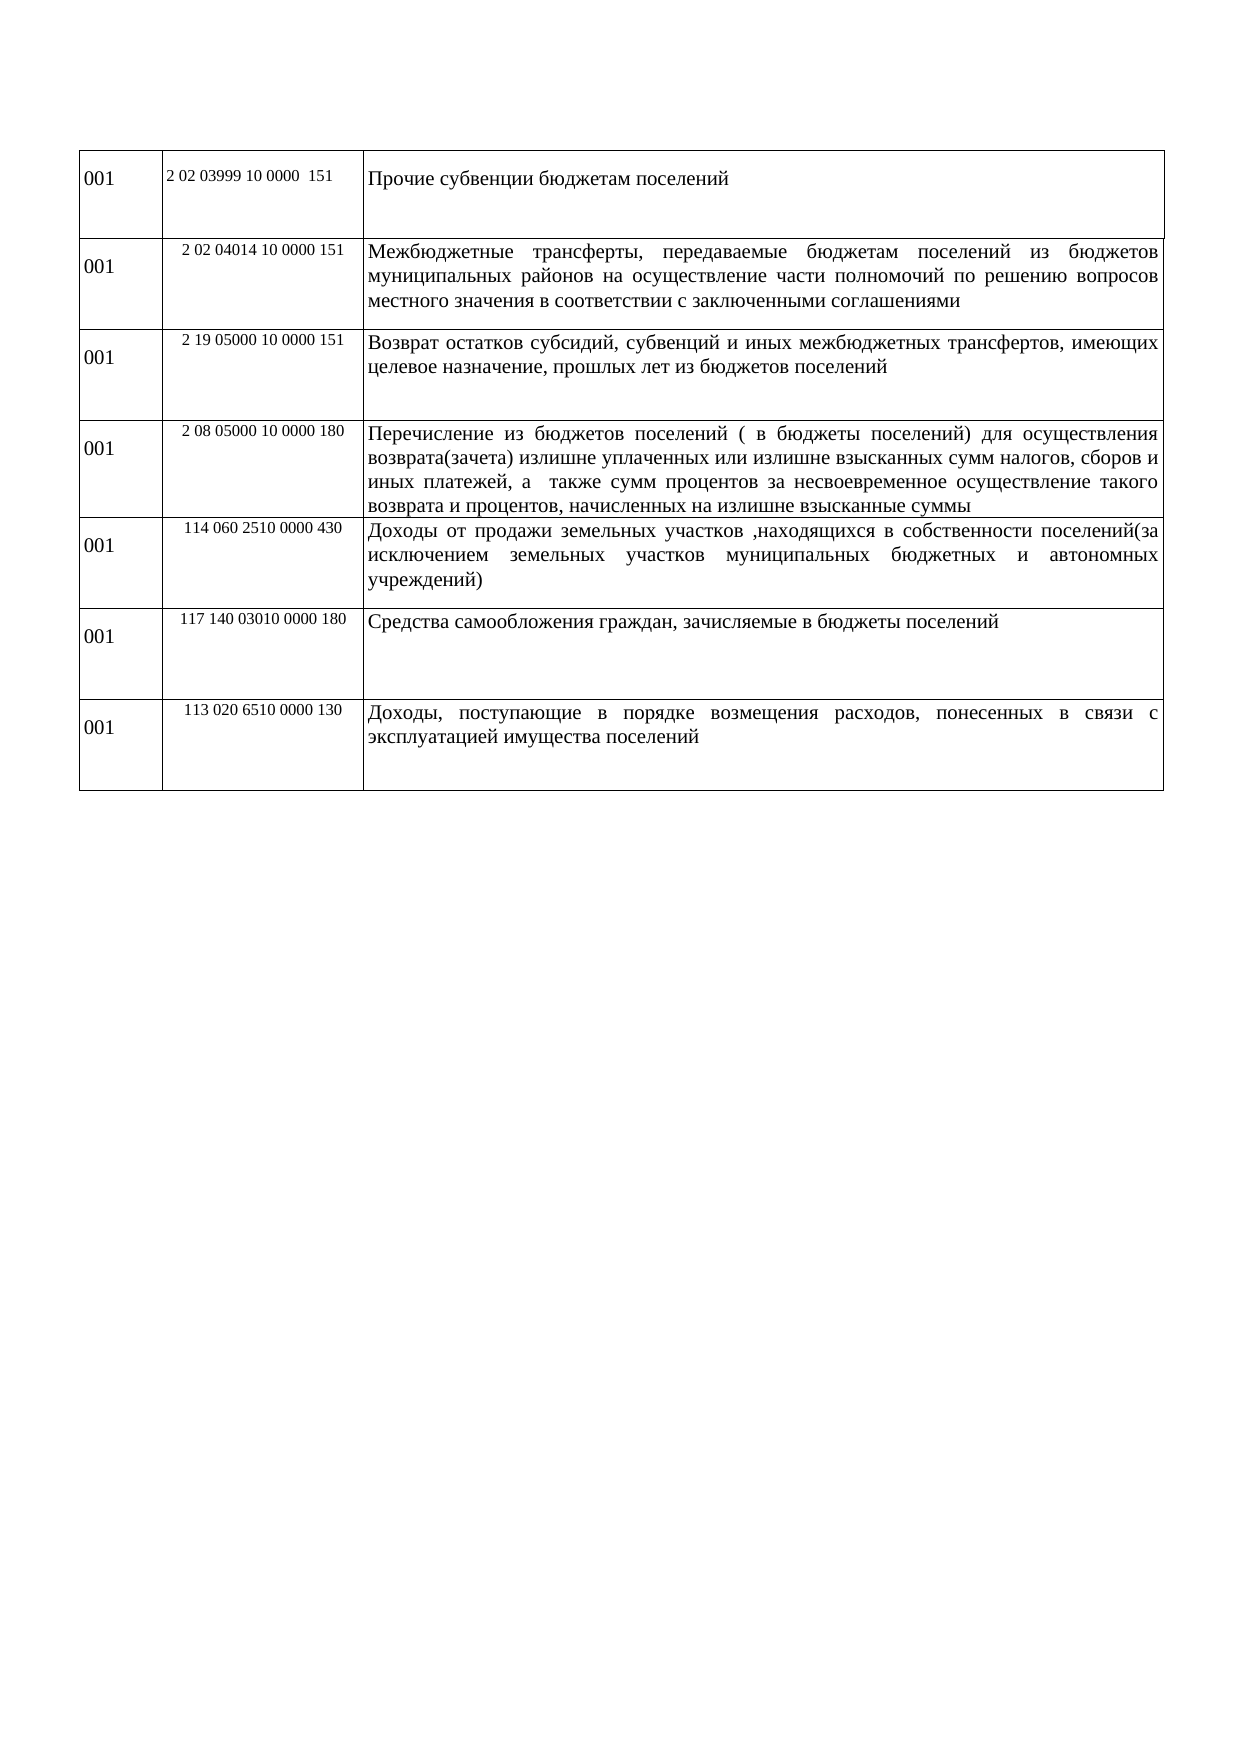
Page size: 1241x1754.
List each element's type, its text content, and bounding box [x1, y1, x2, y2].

table_cell 114 060 2510 0000 430 [163, 518, 363, 608]
table_cell 2 02 03999 10 0000 151 [163, 151, 363, 238]
table_cell Перечисление из бюджетов поселений ( в бюджеты поселений) для осуществления возврата(зачета) излишне уплаченных или излишне взысканных сумм налогов, сборов и иных платежей, а также сумм процентов за несвоевременное осуществление такого возврата и процентов, начисленных на излишне взысканные суммы [364, 421, 1163, 517]
table_cell Средства самообложения граждан, зачисляемые в бюджеты поселений [364, 609, 1163, 699]
table_cell 113 020 6510 0000 130 [163, 700, 363, 790]
table_cell Прочие субвенции бюджетам поселений [364, 151, 1164, 238]
table_cell 001 [80, 700, 162, 790]
table_cell 2 02 04014 10 0000 151 [163, 239, 363, 329]
table_cell 001 [80, 239, 162, 329]
table_cell Межбюджетные трансферты, передаваемые бюджетам поселений из бюджетов муниципальных районов на осуществление части полномочий по решению вопросов местного значения в соответствии с заключенными соглашениями [364, 239, 1163, 329]
table_cell 117 140 03010 0000 180 [163, 609, 363, 699]
table_cell Доходы, поступающие в порядке возмещения расходов, понесенных в связи с эксплуатацией имущества поселений [364, 700, 1163, 790]
table_cell 001 [80, 330, 162, 420]
table_cell 001 [80, 421, 162, 517]
table_cell 001 [80, 518, 162, 608]
table_cell 2 08 05000 10 0000 180 [163, 421, 363, 517]
table_cell 2 19 05000 10 0000 151 [163, 330, 363, 420]
table_cell 001 [80, 609, 162, 699]
table_cell Доходы от продажи земельных участков ,находящихся в собственности поселений(за исключением земельных участков муниципальных бюджетных и автономных учреждений) [364, 518, 1163, 608]
table_cell 001 [80, 151, 162, 238]
table_cell Возврат остатков субсидий, субвенций и иных межбюджетных трансфертов, имеющих целевое назначение, прошлых лет из бюджетов поселений [364, 330, 1163, 420]
